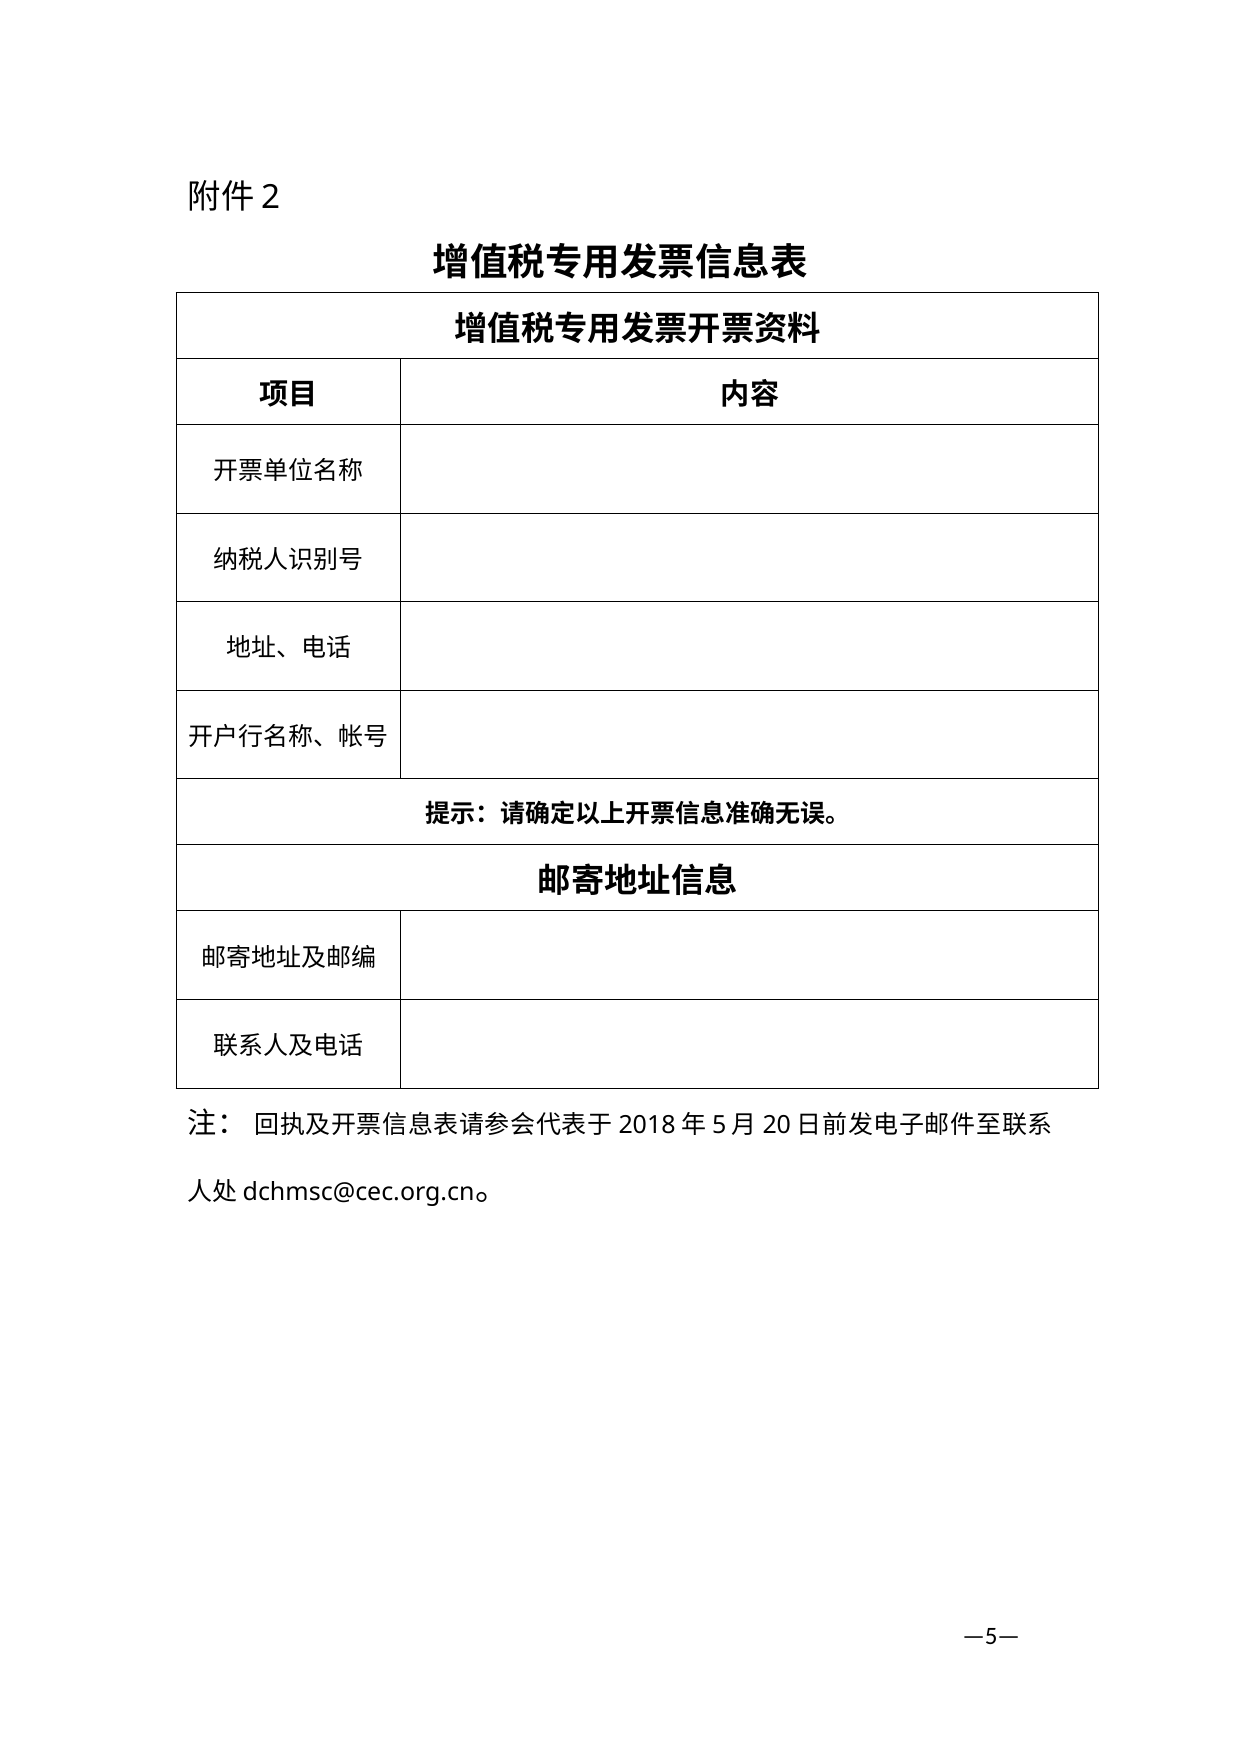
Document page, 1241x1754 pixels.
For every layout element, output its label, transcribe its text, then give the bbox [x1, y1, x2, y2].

table_cell 提示：请确定以上开票信息准确无误。 [177, 779, 1098, 844]
table_cell [401, 1000, 1098, 1087]
text 增值税专用发票信息表 [187, 227, 1053, 292]
table_cell 开户行名称、帐号 [177, 691, 400, 778]
table_header 增值税专用发票开票资料 [177, 293, 1098, 358]
table_cell 邮寄地址及邮编 [177, 911, 400, 999]
text 注： 回执及开票信息表请参会代表于2018年5月20日前发电子邮件至联系人处dchmsc@cec.org.cn。 [187, 1089, 1053, 1218]
table_cell [401, 602, 1098, 690]
table_cell 开票单位名称 [177, 425, 400, 513]
text 附件2 [187, 162, 1053, 227]
table_cell [401, 514, 1098, 601]
table_cell [401, 911, 1098, 999]
table_cell 联系人及电话 [177, 1000, 400, 1087]
table_cell [401, 691, 1098, 778]
table_cell 项目 [177, 359, 400, 424]
table_cell [401, 425, 1098, 513]
table_cell 纳税人识别号 [177, 514, 400, 601]
table_cell 地址、电话 [177, 602, 400, 690]
table_cell 邮寄地址信息 [177, 845, 1098, 910]
table_cell 内容 [401, 359, 1098, 424]
